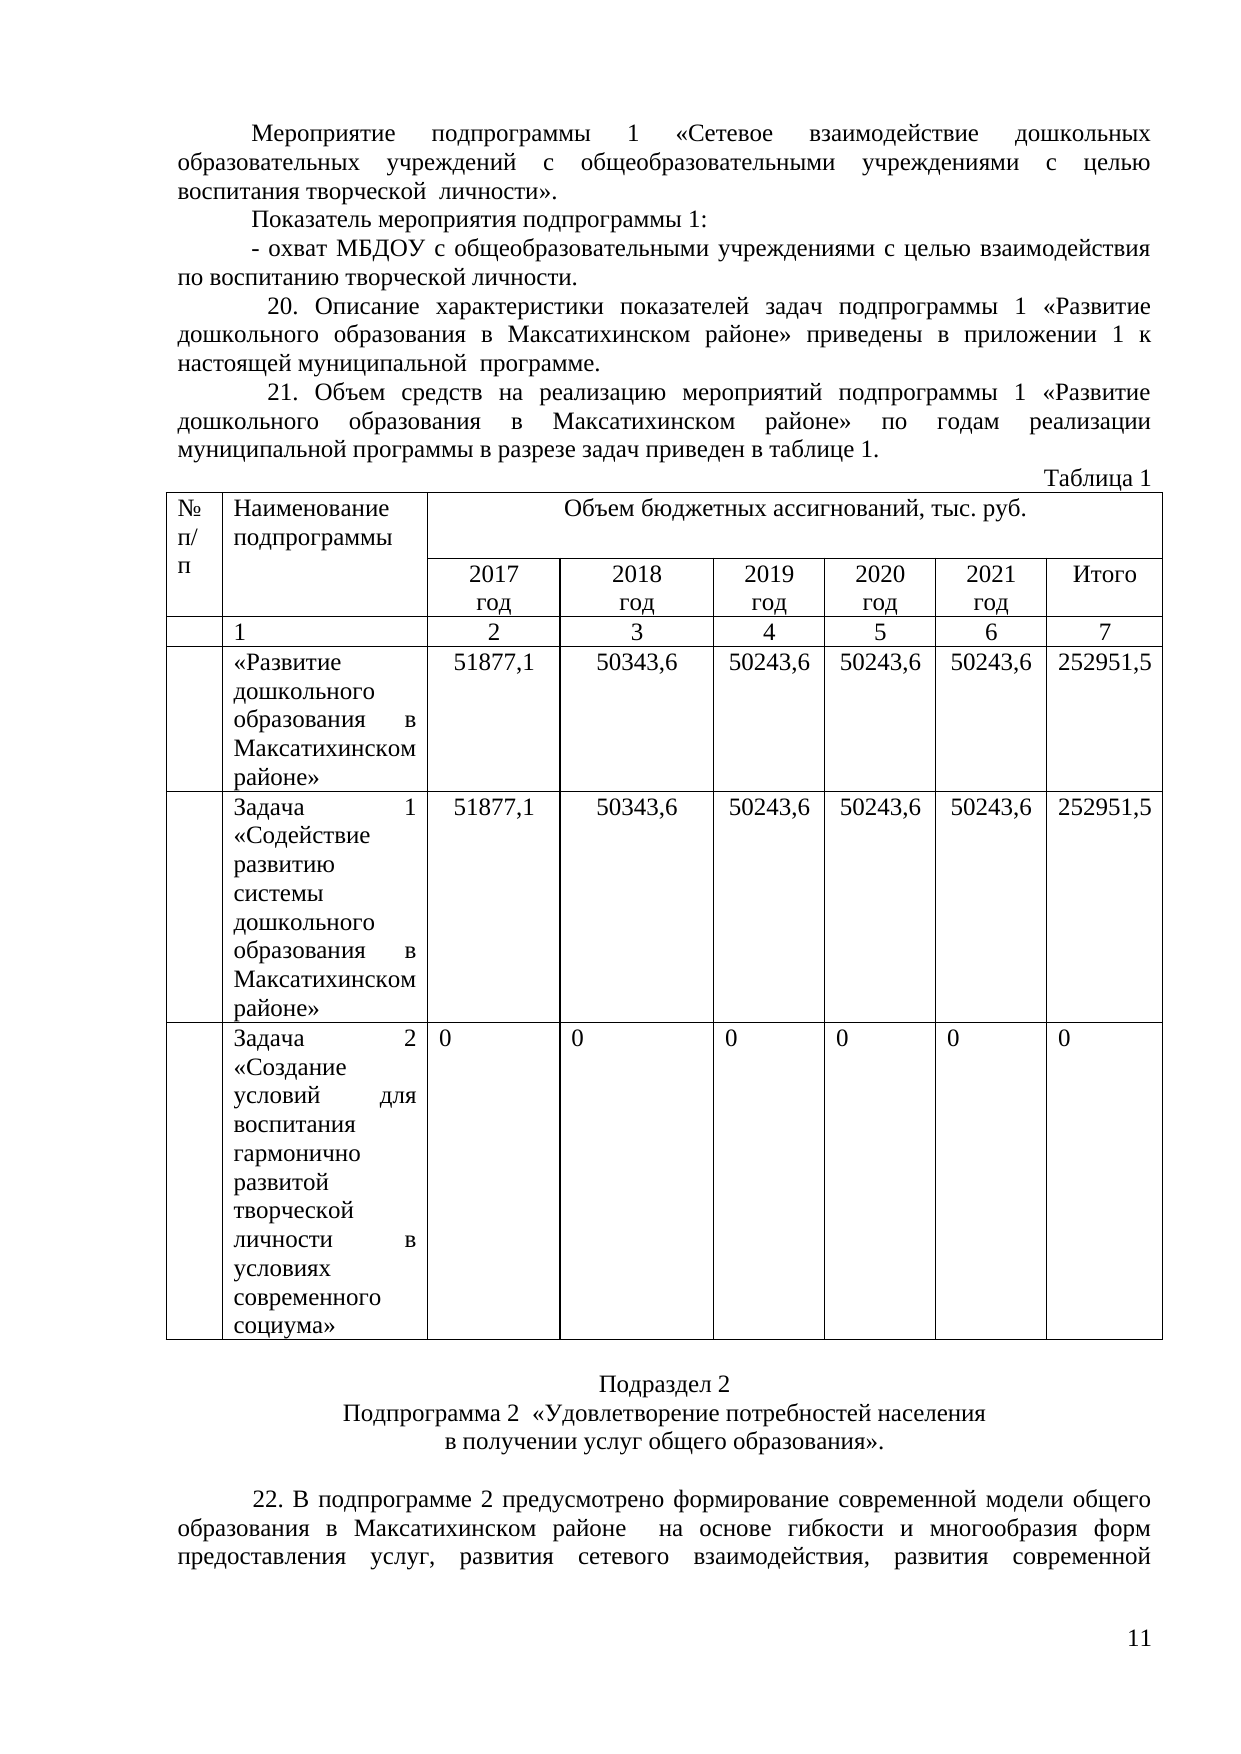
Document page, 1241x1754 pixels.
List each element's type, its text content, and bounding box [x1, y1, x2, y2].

table_cell 51877,1 [428, 647, 559, 791]
table_cell 252951,5 [1047, 792, 1162, 1022]
text 21. Объем средств на реализацию мероприятий подпрограммы 1 «Развитие дошкольного образования в Максатихинском районе» по годам реализации муниципальной программы в разрезе задач приведен в таблице 1. [177, 377, 1152, 463]
table_cell 50243,6 [825, 792, 935, 1022]
table_cell Итого [1047, 559, 1162, 616]
table_cell [167, 617, 222, 646]
text 20. Описание характеристики показателей задач подпрограммы 1 «Развитие дошкольного образования в Максатихинском районе» приведены в приложении 1 к настоящей муниципальной программе. [177, 291, 1152, 377]
table_header Объем бюджетных ассигнований, тыс. руб. [428, 493, 1162, 558]
table_cell [167, 1023, 222, 1339]
table_cell 50343,6 [561, 647, 713, 791]
text Подпрограмма 2 «Удовлетворение потребностей населения [177, 1398, 1152, 1426]
table_cell 0 [561, 1023, 713, 1339]
text Подраздел 2 [177, 1369, 1152, 1398]
table_cell 0 [714, 1023, 824, 1339]
table_cell 2017 год [428, 559, 559, 616]
text в получении услуг общего образования». [177, 1426, 1152, 1455]
table_cell Задача 2 «Создание условий для воспитания гармонично развитой творческой личности в условиях современного социума» [223, 1023, 427, 1339]
text - охват МБДОУ с общеобразовательными учреждениями с целью взаимодействия по воспитанию творческой личности. [177, 233, 1152, 291]
table_cell Задача 1 «Содействие развитию системы дошкольного образования в Максатихинском районе» [223, 792, 427, 1022]
table_cell 7 [1047, 617, 1162, 646]
table_cell 50243,6 [825, 647, 935, 791]
table_cell 5 [825, 617, 935, 646]
table_cell 50243,6 [714, 647, 824, 791]
text Показатель мероприятия подпрограммы 1: [177, 204, 1152, 233]
table_cell 2 [428, 617, 559, 646]
table_cell [167, 792, 222, 1022]
table_cell 0 [1047, 1023, 1162, 1339]
table_cell 2019 год [714, 559, 824, 616]
table_cell [167, 647, 222, 791]
table_cell «Развитие дошкольного образования в Максатихинском районе» [223, 647, 427, 791]
table_cell 6 [936, 617, 1046, 646]
table_cell 2018 год [561, 559, 713, 616]
table_cell 3 [561, 617, 713, 646]
table_cell 0 [428, 1023, 559, 1339]
text Мероприятие подпрограммы 1 «Сетевое взаимодействие дошкольных образовательных учреждений с общеобразовательными учреждениями с целью воспитания творческой личности». [177, 118, 1152, 204]
table_cell 51877,1 [428, 792, 559, 1022]
table_cell 50243,6 [936, 647, 1046, 791]
table_cell 2021 год [936, 559, 1046, 616]
text Таблица 1 [177, 463, 1152, 492]
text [177, 1484, 1152, 1570]
table_cell 50243,6 [936, 792, 1046, 1022]
table_cell 2020 год [825, 559, 935, 616]
table_cell 252951,5 [1047, 647, 1162, 791]
table_header № п/п [167, 493, 222, 616]
table_cell 50243,6 [714, 792, 824, 1022]
table_cell 0 [825, 1023, 935, 1339]
table_cell 0 [936, 1023, 1046, 1339]
table_cell 50343,6 [561, 792, 713, 1022]
table_header Наименование подпрограммы [223, 493, 427, 616]
table_cell 1 [223, 617, 427, 646]
table_cell 4 [714, 617, 824, 646]
